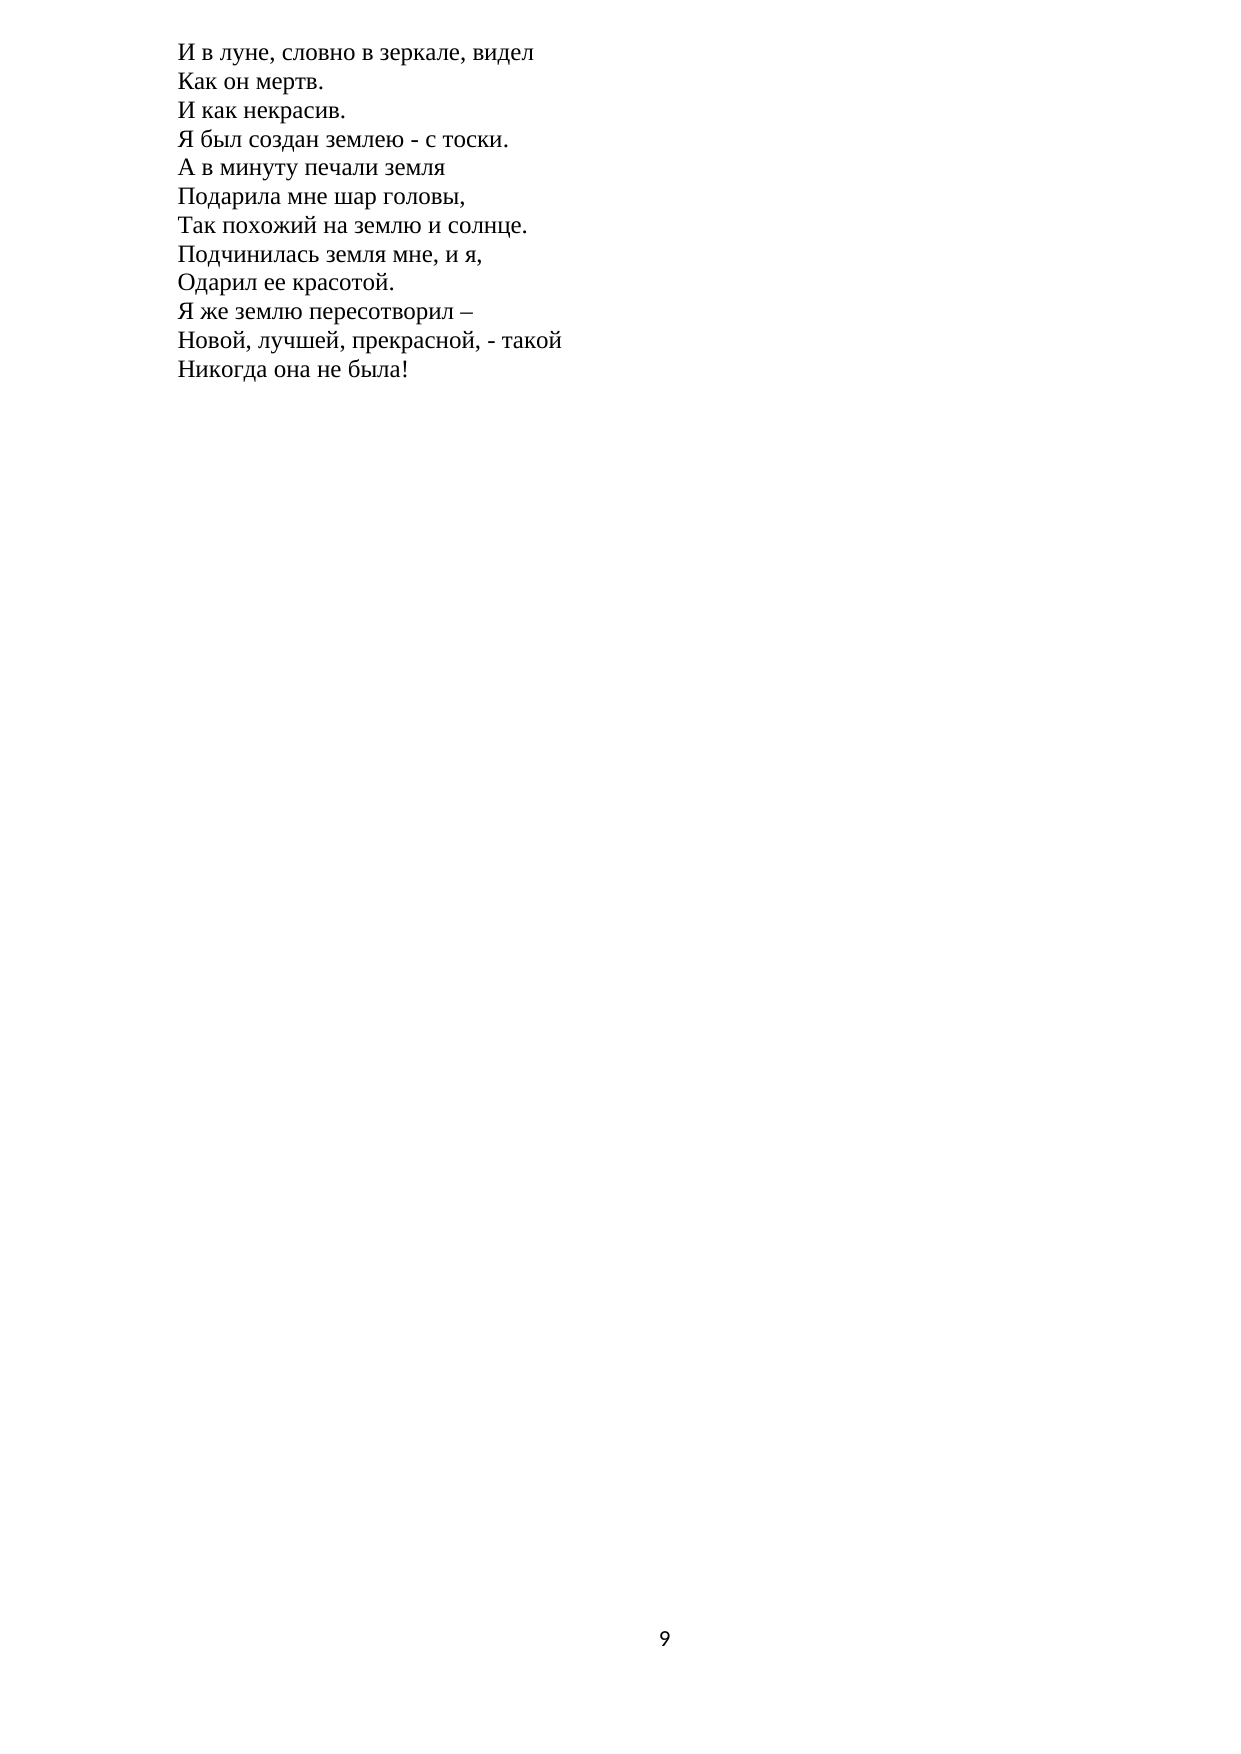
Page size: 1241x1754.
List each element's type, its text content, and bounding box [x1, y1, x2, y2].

text И как некрасив. [177, 95, 627, 124]
text Одарил ее красотой. [177, 267, 627, 296]
text Подчинилась земля мне, и я, [177, 239, 627, 267]
text Я же землю пересотворил – [177, 296, 627, 325]
text Так похожий на землю и солнце. [177, 210, 627, 239]
text Подарила мне шар головы, [177, 181, 627, 210]
text Никогда она не была! [177, 354, 627, 382]
text Новой, лучшей, прекрасной, - такой [177, 325, 627, 354]
text И в луне, словно в зеркале, видел [177, 37, 627, 66]
text Как он мертв. [177, 66, 627, 95]
text Я был создан землею - с тоски. [177, 124, 627, 152]
text А в минуту печали земля [177, 152, 627, 181]
